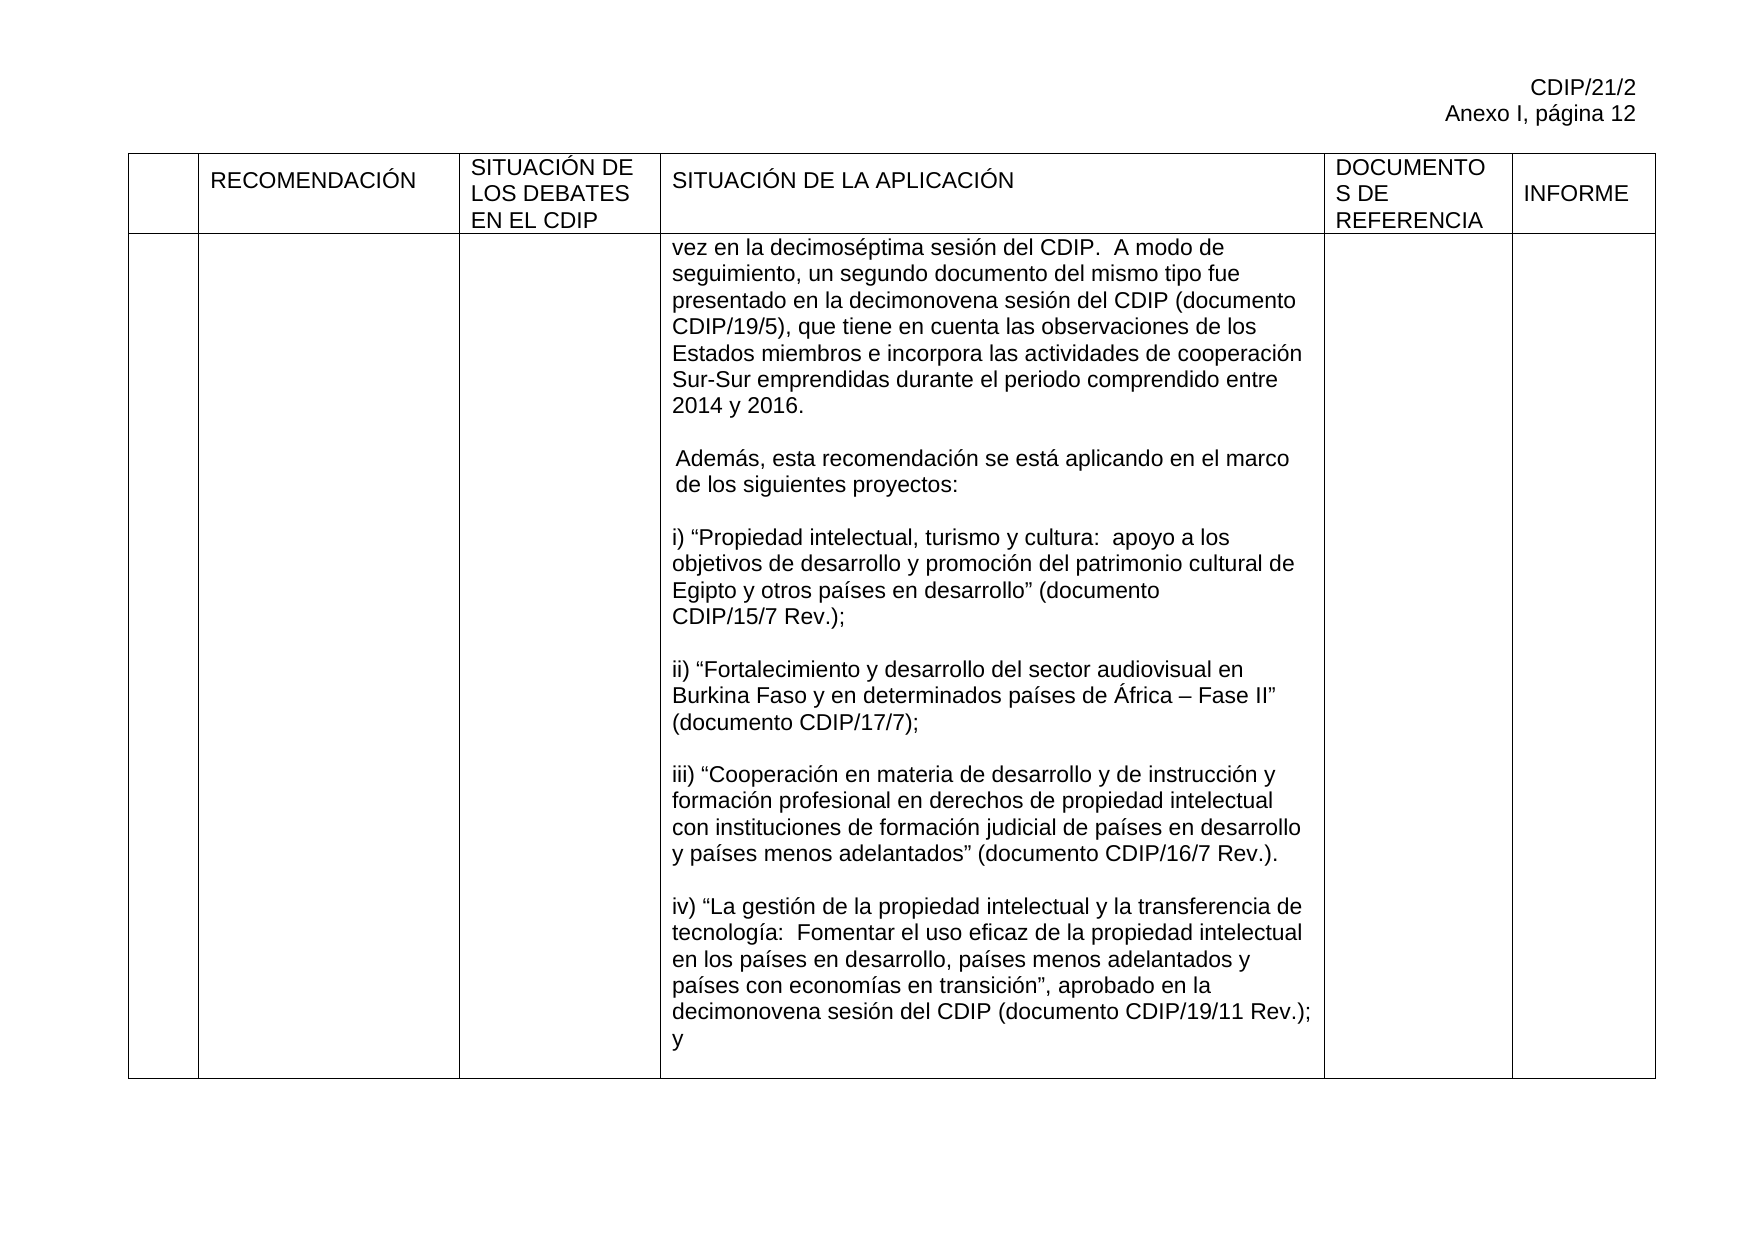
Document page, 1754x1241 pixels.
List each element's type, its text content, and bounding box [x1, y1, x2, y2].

table_header INFORME [1513, 154, 1655, 233]
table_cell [199, 234, 459, 1077]
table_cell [1513, 234, 1655, 1077]
table_header RECOMENDACIÓN [199, 154, 459, 233]
table_cell [129, 234, 198, 1077]
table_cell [1325, 234, 1512, 1077]
table_header SITUACIÓN DE LA APLICACIÓN [661, 154, 1324, 233]
table_header [129, 154, 198, 233]
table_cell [661, 234, 1324, 1077]
table_header DOCUMENTOS DE REFERENCIA [1325, 154, 1512, 233]
table_header SITUACIÓN DE LOS DEBATES EN EL CDIP [460, 154, 660, 233]
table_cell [460, 234, 660, 1077]
